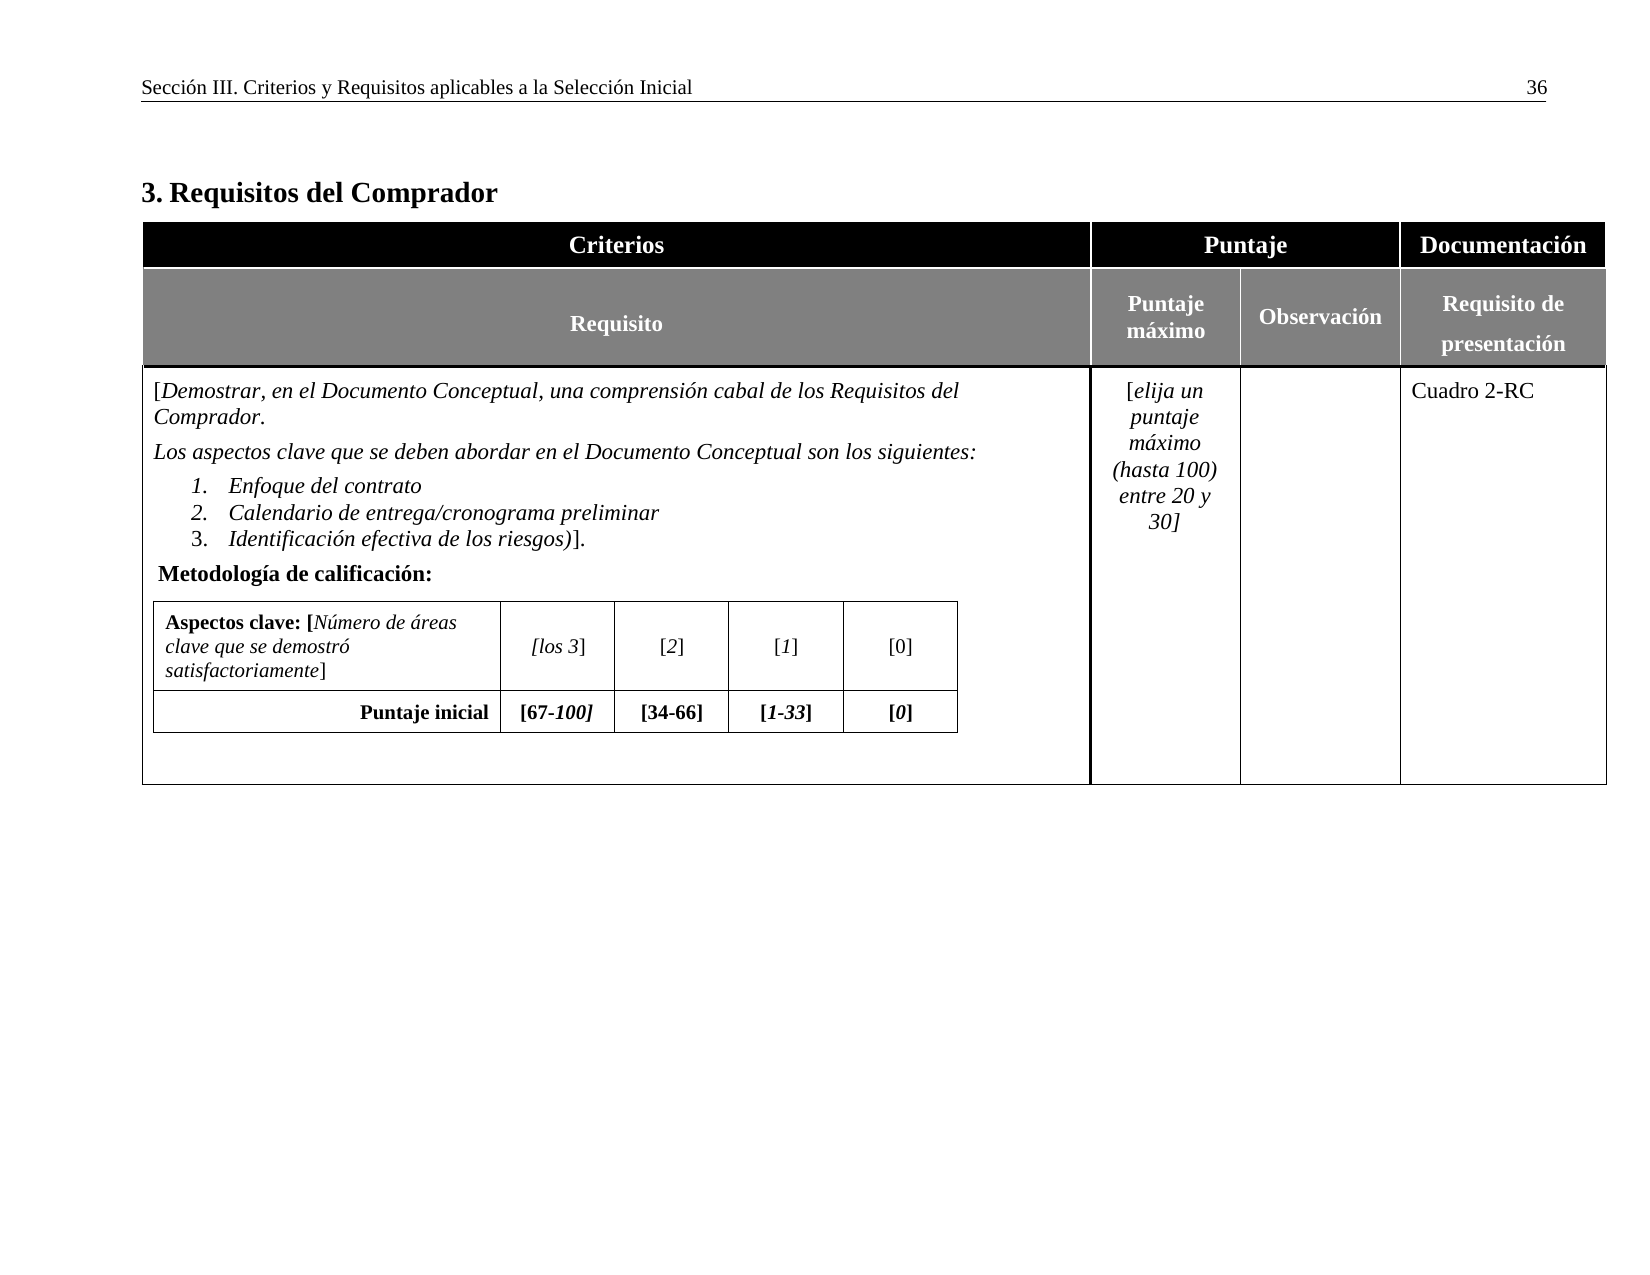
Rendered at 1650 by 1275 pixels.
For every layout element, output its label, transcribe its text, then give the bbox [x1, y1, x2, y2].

table_cell Observación [1241, 269, 1400, 365]
table_cell Puntaje máximo [1092, 269, 1240, 365]
table_cell [1241, 368, 1400, 783]
table_header Documentación [1401, 222, 1605, 267]
table_cell Requisito [143, 268, 1090, 365]
table_header Criterios [143, 222, 1090, 267]
table_cell [elija un puntaje máximo (hasta 100) entre 20 y 30] [1092, 368, 1240, 783]
table_header Puntaje [1092, 222, 1399, 267]
table_cell Cuadro 2-RC [1401, 365, 1606, 783]
table_cell [Demostrar, en el Documento Conceptual, una comprensión cabal de los Requisitos del Comprador. Los aspectos clave que se deben abordar en el Documento Conceptual son los siguientes: Enfoque del contrato Calendario de entrega/cronograma preliminar Identificación efectiva de los riesgos)]. Metodología de calificación: [143, 366, 1089, 783]
text Requisitos del Comprador [141, 175, 1546, 208]
table_cell Requisito de presentación [1401, 269, 1606, 365]
